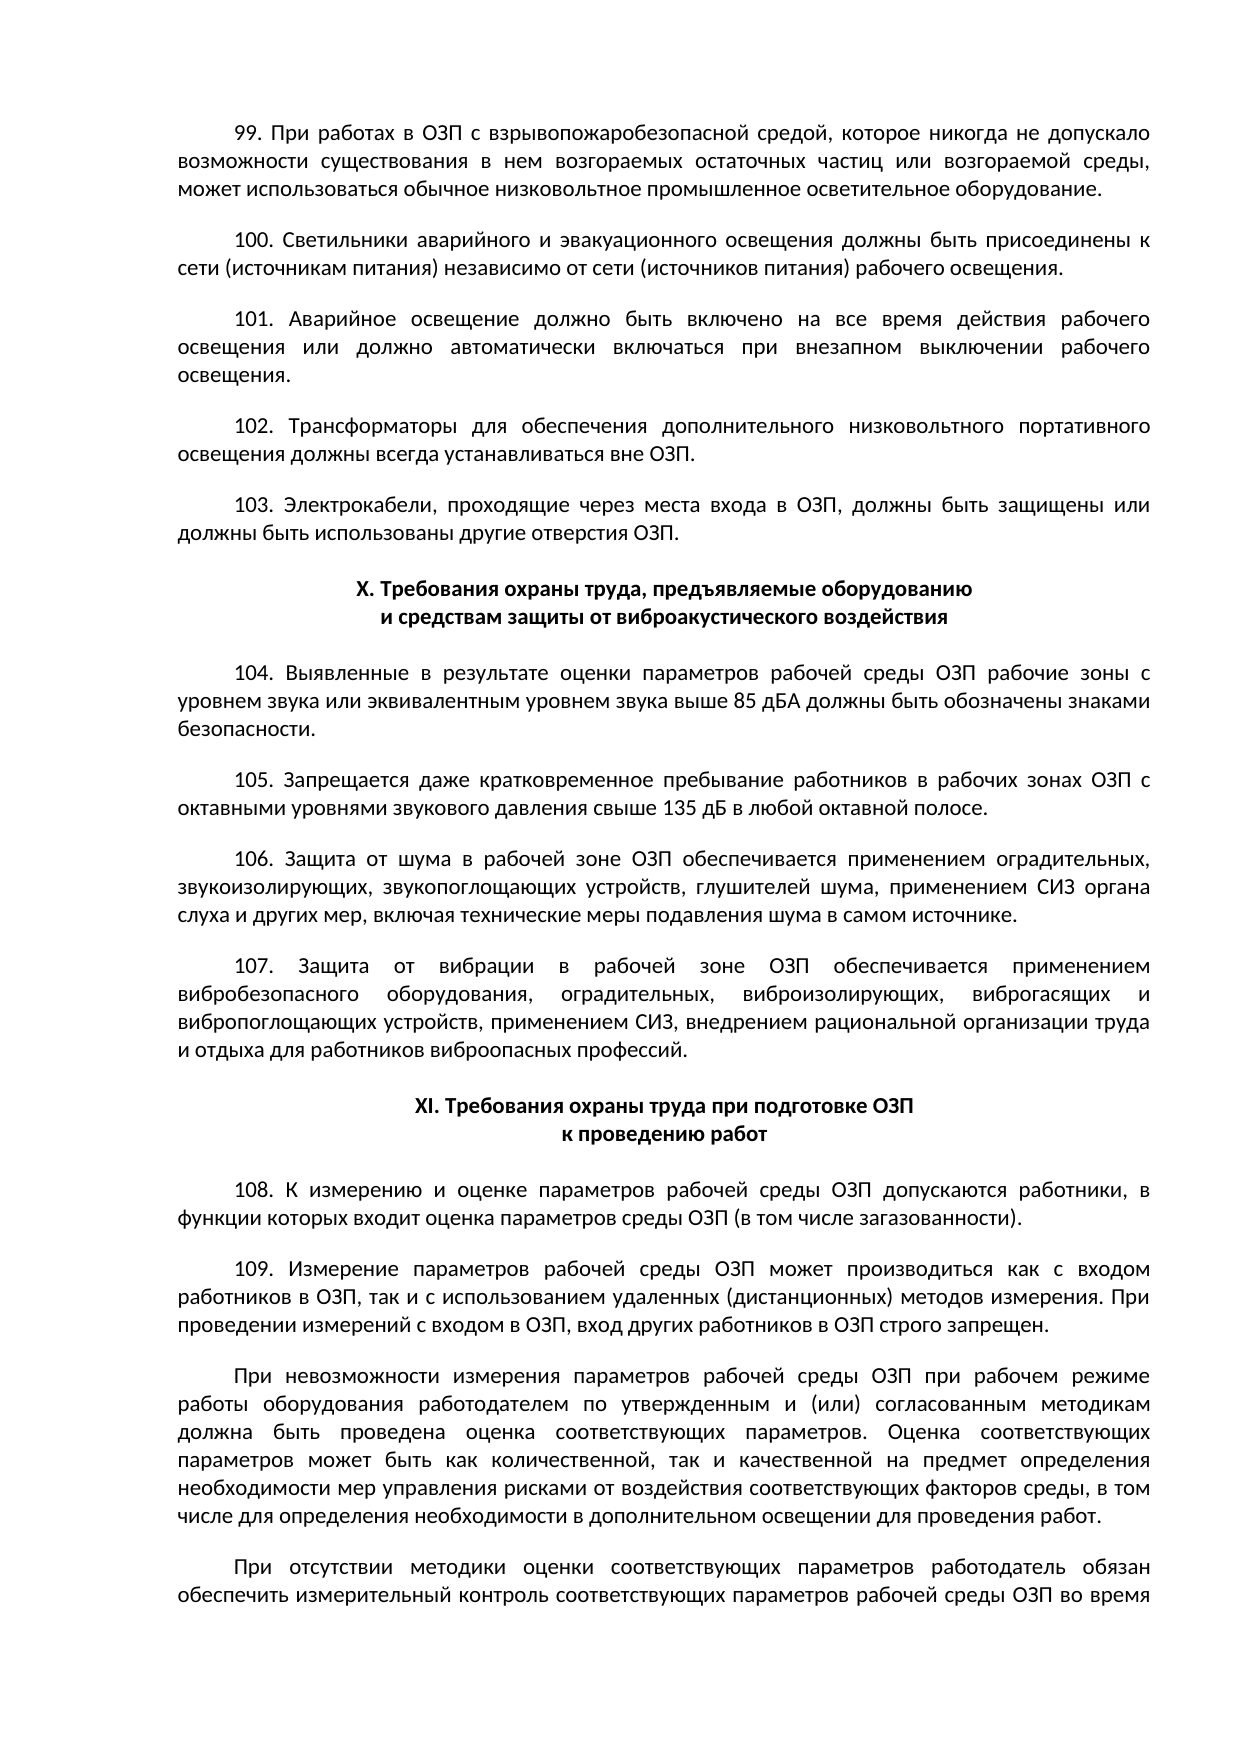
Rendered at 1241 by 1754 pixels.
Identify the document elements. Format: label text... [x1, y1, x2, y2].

text 102. Трансформаторы для обеспечения дополнительного низковольтного портативного освещения должны всегда устанавливаться вне ОЗП. [177, 411, 1152, 467]
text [177, 1552, 1152, 1608]
text При невозможности измерения параметров рабочей среды ОЗП при рабочем режиме работы оборудования работодателем по утвержденным и (или) согласованным методикам должна быть проведена оценка соответствующих параметров. Оценка соответствующих параметров может быть как количественной, так и качественной на предмет определения необходимости мер управления рисками от воздействия соответствующих факторов среды, в том числе для определения необходимости в дополнительном освещении для проведения работ. [177, 1361, 1152, 1529]
text 99. При работах в ОЗП с взрывопожаробезопасной средой, которое никогда не допускало возможности существования в нем возгораемых остаточных частиц или возгораемой среды, может использоваться обычное низковольтное промышленное осветительное оборудование. [177, 118, 1152, 202]
text 109. Измерение параметров рабочей среды ОЗП может производиться как с входом работников в ОЗП, так и с использованием удаленных (дистанционных) методов измерения. При проведении измерений с входом в ОЗП, вход других работников в ОЗП строго запрещен. [177, 1254, 1152, 1338]
text 104. Выявленные в результате оценки параметров рабочей среды ОЗП рабочие зоны с уровнем звука или эквивалентным уровнем звука выше 85 дБА должны быть обозначены знаками безопасности. [177, 658, 1152, 742]
text 108. К измерению и оценке параметров рабочей среды ОЗП допускаются работники, в функции которых входит оценка параметров среды ОЗП (в том числе загазованности). [177, 1175, 1152, 1231]
title X. Требования охраны труда, предъявляемые оборудованию [177, 574, 1152, 602]
text 105. Запрещается даже кратковременное пребывание работников в рабочих зонах ОЗП с октавными уровнями звукового давления свыше 135 дБ в любой октавной полосе. [177, 765, 1152, 821]
text 106. Защита от шума в рабочей зоне ОЗП обеспечивается применением оградительных, звукоизолирующих, звукопоглощающих устройств, глушителей шума, применением СИЗ органа слуха и других мер, включая технические меры подавления шума в самом источнике. [177, 844, 1152, 928]
text 107. Защита от вибрации в рабочей зоне ОЗП обеспечивается применением вибробезопасного оборудования, оградительных, виброизолирующих, виброгасящих и вибропоглощающих устройств, применением СИЗ, внедрением рациональной организации труда и отдыха для работников виброопасных профессий. [177, 951, 1152, 1063]
title и средствам защиты от виброакустического воздействия [177, 602, 1152, 630]
text 103. Электрокабели, проходящие через места входа в ОЗП, должны быть защищены или должны быть использованы другие отверстия ОЗП. [177, 490, 1152, 546]
title XI. Требования охраны труда при подготовке ОЗП [177, 1091, 1152, 1119]
title к проведению работ [177, 1119, 1152, 1147]
text 100. Светильники аварийного и эвакуационного освещения должны быть присоединены к сети (источникам питания) независимо от сети (источников питания) рабочего освещения. [177, 225, 1152, 281]
text 101. Аварийное освещение должно быть включено на все время действия рабочего освещения или должно автоматически включаться при внезапном выключении рабочего освещения. [177, 304, 1152, 388]
